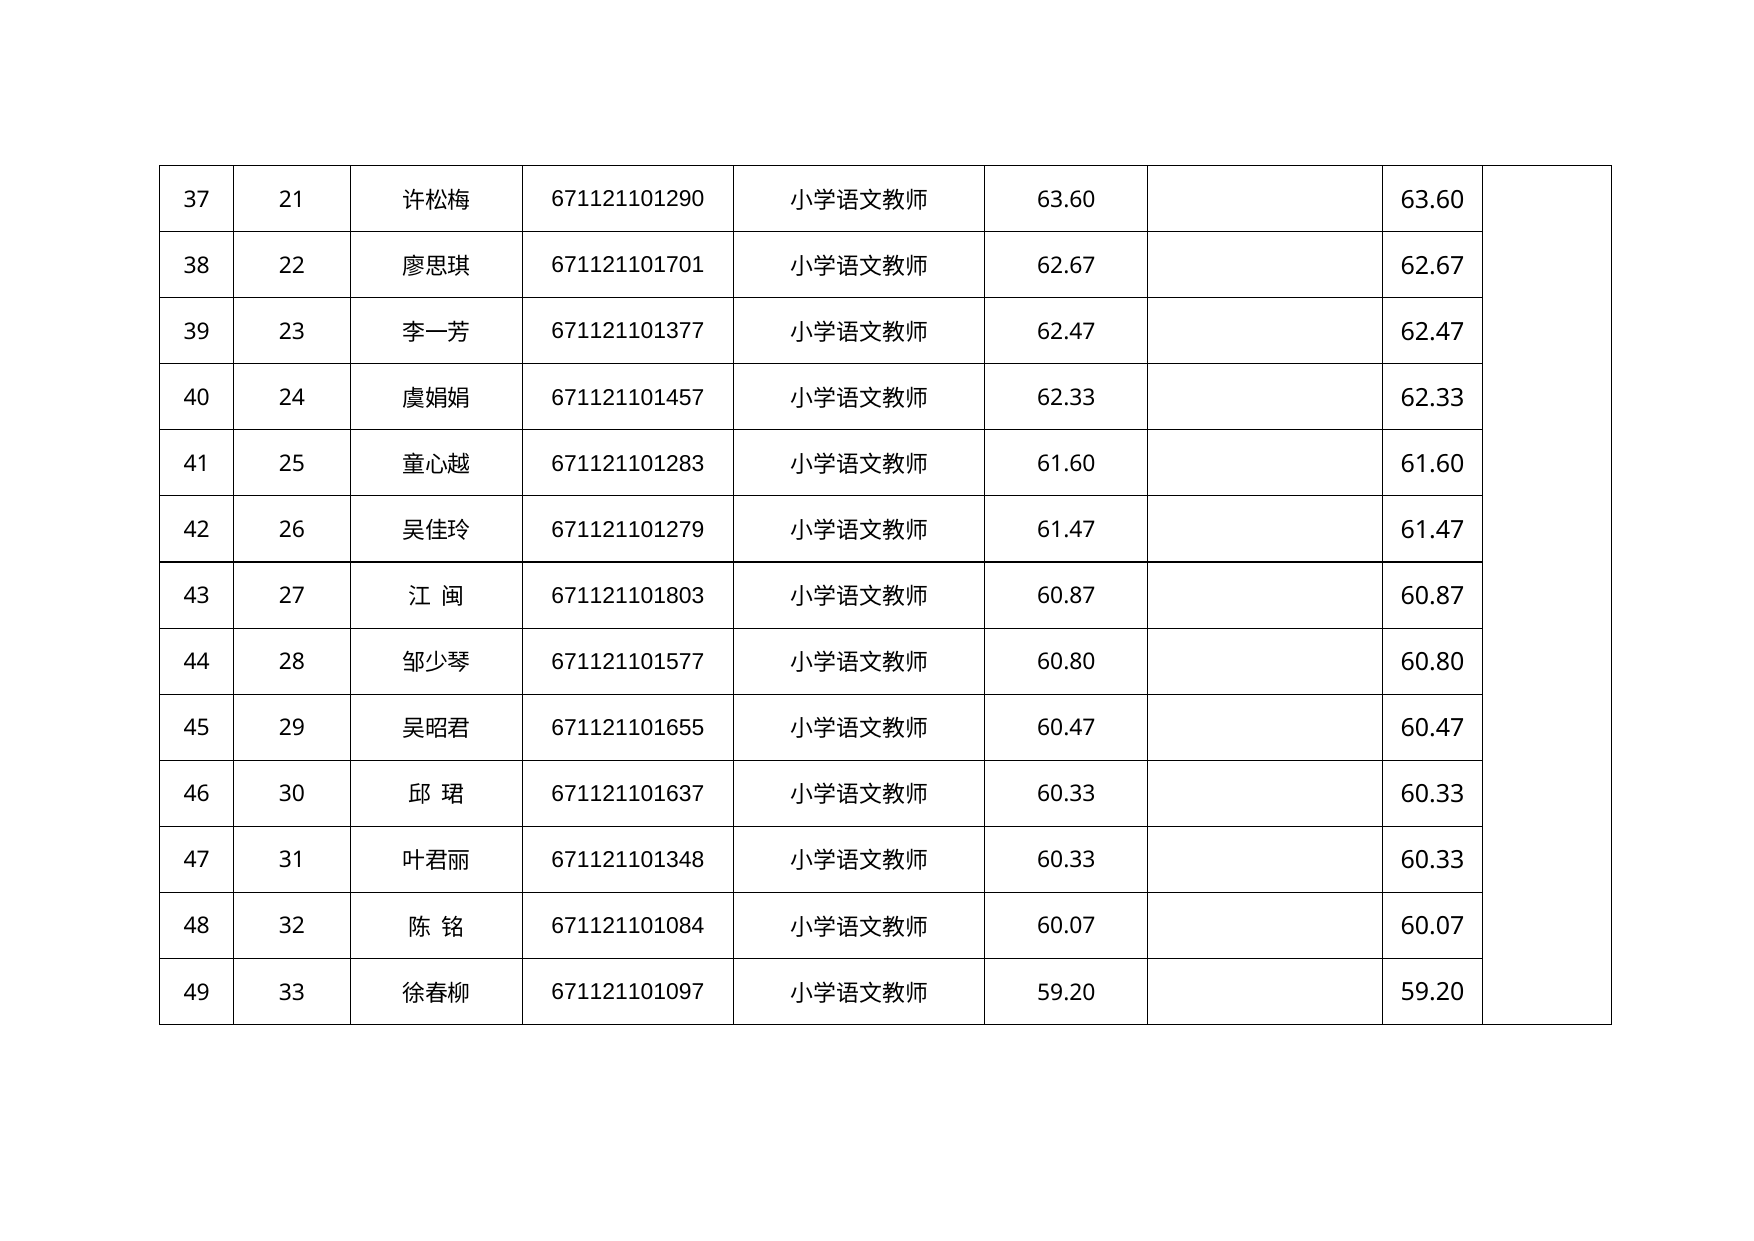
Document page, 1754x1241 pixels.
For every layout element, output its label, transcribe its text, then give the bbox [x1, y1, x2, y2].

table_cell 29 [234, 695, 350, 759]
table_cell 小学语文教师 [734, 430, 984, 495]
table_cell 叶君丽 [351, 827, 522, 892]
table_cell 63.60 [985, 166, 1147, 231]
table_cell 26 [234, 496, 350, 561]
table_cell [1148, 496, 1382, 561]
table_cell 671121101655 [523, 695, 733, 759]
table_cell 徐春柳 [351, 959, 522, 1024]
table_cell 吴佳玲 [351, 496, 522, 561]
table_cell 62.67 [985, 232, 1147, 297]
table_cell 43 [160, 563, 233, 627]
table_cell [1148, 563, 1382, 627]
table_cell [1148, 695, 1382, 759]
table_cell 671121101637 [523, 761, 733, 826]
table_cell 小学语文教师 [734, 364, 984, 429]
table_cell 671121101377 [523, 298, 733, 363]
table_cell 28 [234, 629, 350, 693]
table_cell 62.47 [1383, 298, 1482, 363]
table_cell 671121101084 [523, 893, 733, 958]
table_cell 60.80 [985, 629, 1147, 693]
table_cell [1148, 364, 1382, 429]
table_cell 61.47 [1383, 496, 1482, 561]
table_cell [1148, 761, 1382, 826]
table_cell 46 [160, 761, 233, 826]
table_cell 27 [234, 563, 350, 627]
table_cell 44 [160, 629, 233, 693]
table_cell 小学语文教师 [734, 893, 984, 958]
table_cell 45 [160, 695, 233, 759]
table_cell 童心越 [351, 430, 522, 495]
table_cell 671121101097 [523, 959, 733, 1024]
table_cell 60.47 [985, 695, 1147, 759]
table_cell 63.60 [1383, 166, 1482, 231]
table_cell 61.60 [985, 430, 1147, 495]
table_cell 59.20 [1383, 959, 1482, 1024]
table_cell 23 [234, 298, 350, 363]
table_cell 59.20 [985, 959, 1147, 1024]
table_cell [1148, 232, 1382, 297]
table_cell 60.07 [985, 893, 1147, 958]
table_cell 江 闽 [351, 563, 522, 627]
table_cell 30 [234, 761, 350, 826]
table_cell 虞娟娟 [351, 364, 522, 429]
table_cell 22 [234, 232, 350, 297]
table_cell 62.67 [1383, 232, 1482, 297]
table_cell 671121101290 [523, 166, 733, 231]
table_cell 61.60 [1383, 430, 1482, 495]
table_cell 小学语文教师 [734, 827, 984, 892]
table_cell 671121101457 [523, 364, 733, 429]
table_cell 60.87 [985, 563, 1147, 627]
table_cell [1148, 430, 1382, 495]
table_cell [1148, 827, 1382, 892]
table_cell 小学语文教师 [734, 761, 984, 826]
table_cell 21 [234, 166, 350, 231]
table_cell 小学语文教师 [734, 629, 984, 693]
table_cell 61.47 [985, 496, 1147, 561]
table_cell 60.33 [985, 827, 1147, 892]
table_cell 60.87 [1383, 563, 1482, 627]
table_cell 邹少琴 [351, 629, 522, 693]
table_cell 小学语文教师 [734, 166, 984, 231]
table_cell 小学语文教师 [734, 959, 984, 1024]
table_cell 47 [160, 827, 233, 892]
table_cell 小学语文教师 [734, 563, 984, 627]
table_cell 60.33 [1383, 761, 1482, 826]
table_cell 李一芳 [351, 298, 522, 363]
table_cell 42 [160, 496, 233, 561]
table_cell 671121101577 [523, 629, 733, 693]
table_cell 60.33 [1383, 827, 1482, 892]
table_cell [1148, 166, 1382, 231]
table_cell 廖思琪 [351, 232, 522, 297]
table_cell [1148, 629, 1382, 693]
table_cell 38 [160, 232, 233, 297]
table_cell 41 [160, 430, 233, 495]
table_cell 陈 铭 [351, 893, 522, 958]
table_cell 40 [160, 364, 233, 429]
table_cell 许松梅 [351, 166, 522, 231]
table_cell 671121101803 [523, 563, 733, 627]
table_cell 49 [160, 959, 233, 1024]
table_cell 邱 珺 [351, 761, 522, 826]
table_cell 60.80 [1383, 629, 1482, 693]
table_cell 24 [234, 364, 350, 429]
table_cell 60.47 [1383, 695, 1482, 759]
table_cell 小学语文教师 [734, 298, 984, 363]
table_cell 小学语文教师 [734, 695, 984, 759]
table_cell [1148, 959, 1382, 1024]
table_cell 671121101348 [523, 827, 733, 892]
table_cell 37 [160, 166, 233, 231]
table_cell 671121101279 [523, 496, 733, 561]
table_cell 62.47 [985, 298, 1147, 363]
table_cell 60.33 [985, 761, 1147, 826]
table_cell 48 [160, 893, 233, 958]
table_cell 62.33 [985, 364, 1147, 429]
table_cell [1148, 298, 1382, 363]
table_cell 31 [234, 827, 350, 892]
table_cell 25 [234, 430, 350, 495]
table_cell 吴昭君 [351, 695, 522, 759]
table_cell 33 [234, 959, 350, 1024]
table_cell 32 [234, 893, 350, 958]
table_cell 671121101701 [523, 232, 733, 297]
table_cell 小学语文教师 [734, 496, 984, 561]
table_cell 671121101283 [523, 430, 733, 495]
table_cell 39 [160, 298, 233, 363]
table_cell [1148, 893, 1382, 958]
table_cell 60.07 [1383, 893, 1482, 958]
table_cell 62.33 [1383, 364, 1482, 429]
table_cell 小学语文教师 [734, 232, 984, 297]
